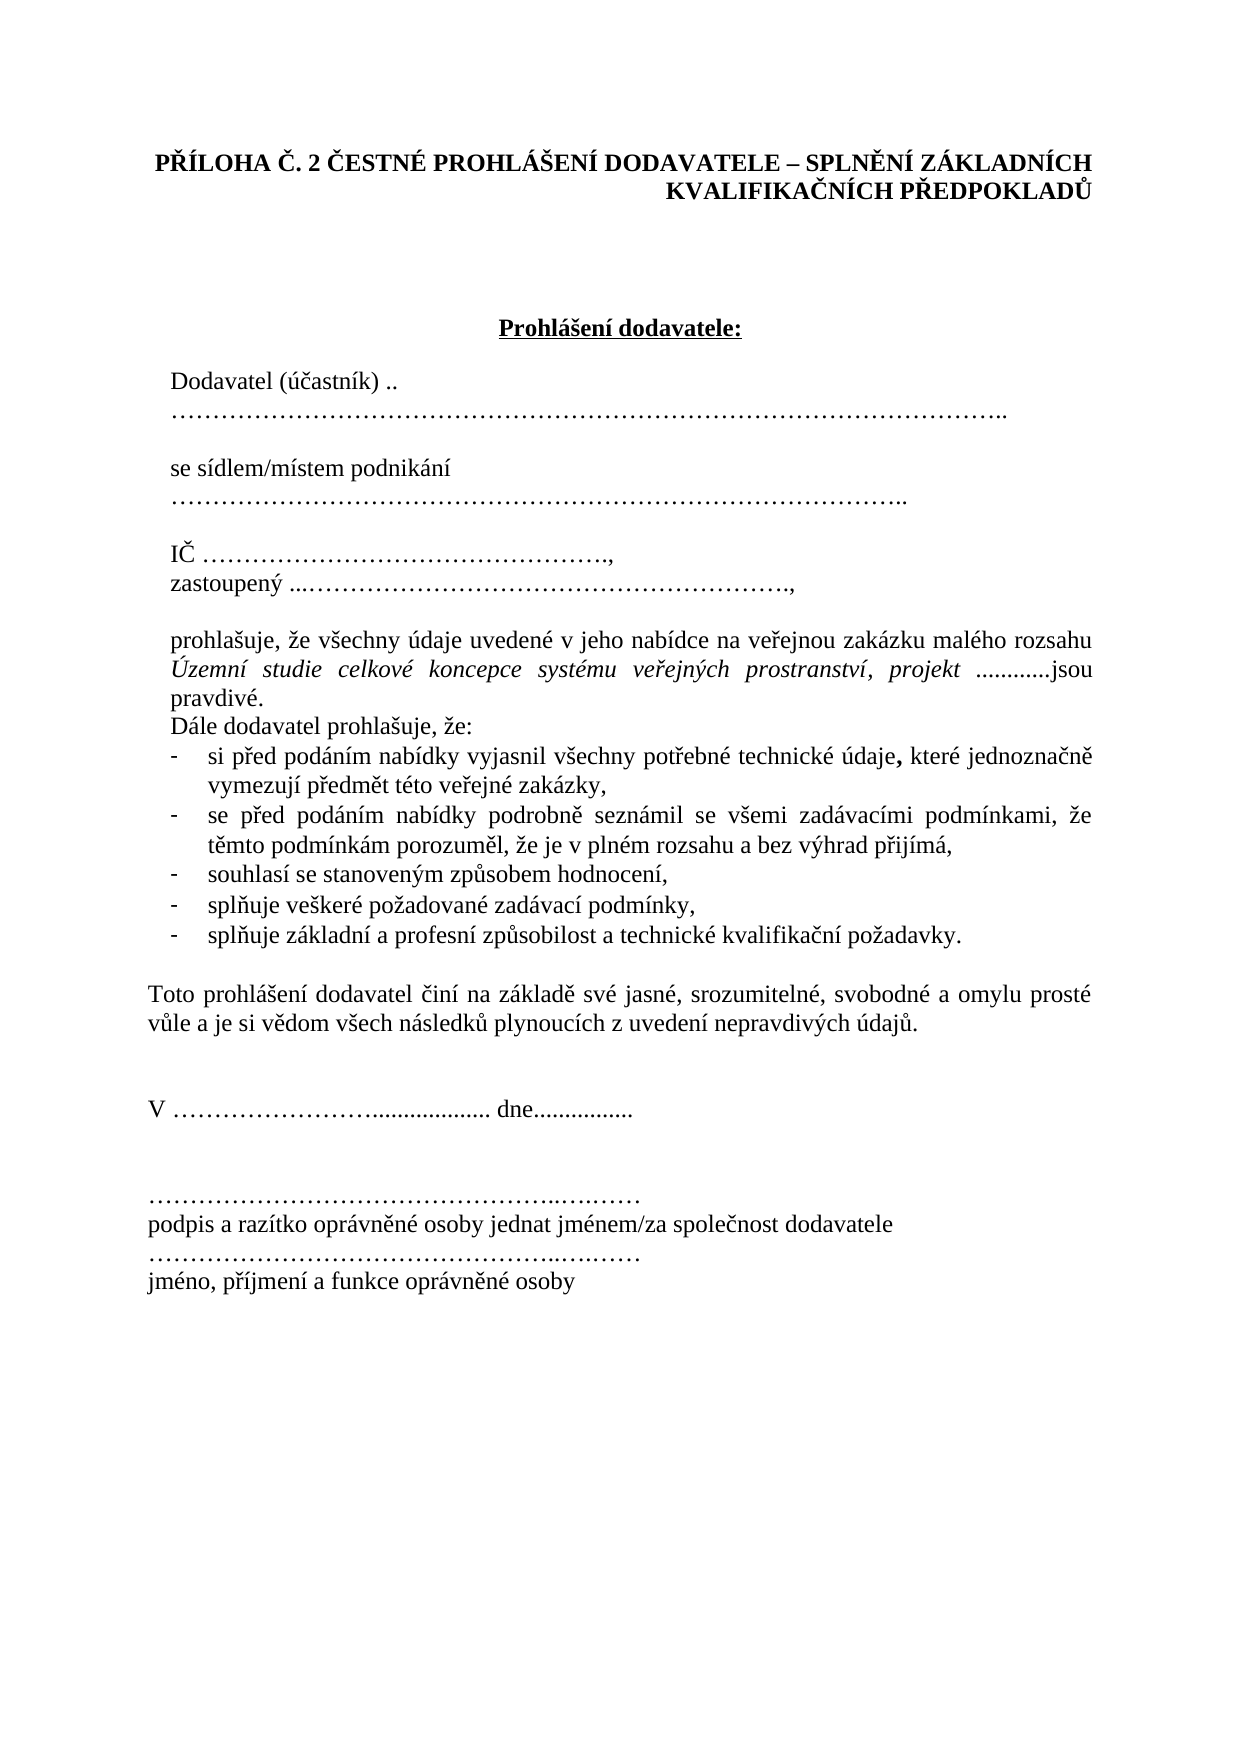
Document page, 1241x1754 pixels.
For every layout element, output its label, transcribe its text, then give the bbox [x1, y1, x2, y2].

list si před podáním nabídky vyjasnil všechny potřebné technické údaje, které jednoznačně vymezují předmět této veřejné zakázky, [170, 740, 1093, 799]
text se sídlem/místem podnikání …………………………………………………………………………….. [170, 453, 1093, 510]
list splňuje základní a profesní způsobilost a technické kvalifikační požadavky. [170, 920, 1093, 950]
text prohlašuje, že všechny údaje uvedené v jeho nabídce na veřejnou zakázku malého rozsahu Územní studie celkové koncepce systému veřejných prostranství, projekt ............jsou pravdivé. [170, 625, 1093, 711]
text …………………………………………..….…… [148, 1180, 1093, 1209]
text zastoupený ...…………………………………………………., [170, 568, 1093, 596]
list se před podáním nabídky podrobně seznámil se všemi zadávacími podmínkami, že těmto podmínkám porozuměl, že je v plném rozsahu a bez výhrad přijímá, [170, 799, 1093, 859]
text V ……………………................... dne................ [148, 1094, 1093, 1123]
text IČ …………………………………………., [170, 539, 1093, 568]
text podpis a razítko oprávněné osoby jednat jménem/za společnost dodavatele [148, 1209, 1093, 1238]
text PŘÍLOHA Č. 2 ČESTNÉ PROHLÁŠENÍ DODAVATELE – SPLNĚNÍ ZÁKLADNÍCH KVALIFIKAČNÍCH PŘEDPOKLADŮ [148, 148, 1093, 205]
text Prohlášení dodavatele: [148, 313, 1093, 341]
text Dále dodavatel prohlašuje, že: [170, 711, 1093, 740]
list splňuje veškeré požadované zadávací podmínky, [170, 889, 1093, 920]
text Toto prohlášení dodavatel činí na základě své jasné, srozumitelné, svobodné a omylu prosté vůle a je si vědom všech následků plynoucích z uvedení nepravdivých údajů. [148, 979, 1093, 1036]
text Dodavatel (účastník) ..……………………………………………………………………………………….. [170, 366, 1093, 424]
text jméno, příjmení a funkce oprávněné osoby [148, 1266, 1093, 1295]
text …………………………………………..….…… [148, 1238, 1093, 1266]
list souhlasí se stanoveným způsobem hodnocení, [170, 859, 1093, 889]
